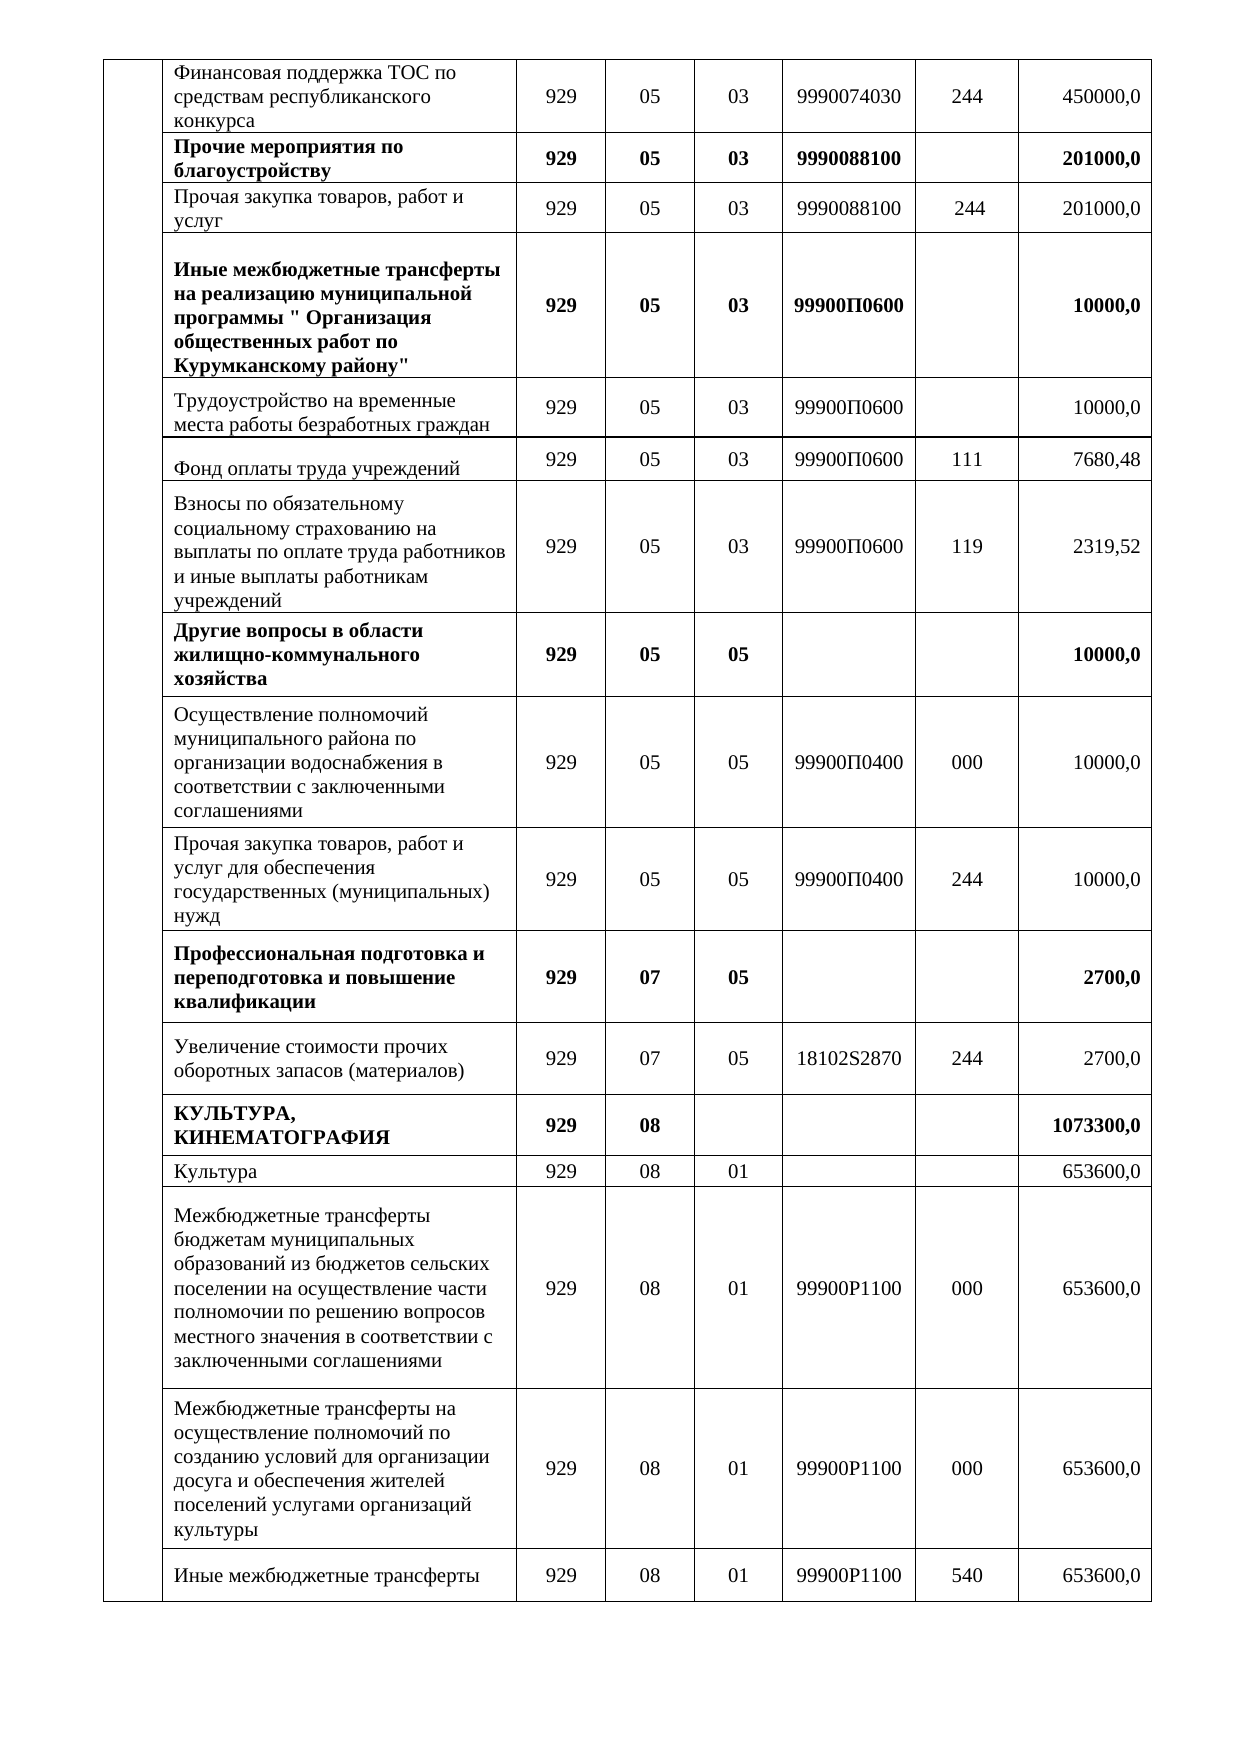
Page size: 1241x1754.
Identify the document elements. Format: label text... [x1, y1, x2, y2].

table_cell 929 [517, 233, 605, 377]
table_cell Профессиональная подготовка и переподготовка и повышение квалификации [163, 931, 516, 1022]
table_cell 000 [916, 1389, 1018, 1547]
table_cell 03 [695, 60, 782, 132]
table_cell [916, 1095, 1018, 1154]
table_cell [783, 1095, 915, 1154]
table_cell 653600,0 [1019, 1549, 1151, 1601]
table_cell [916, 1156, 1018, 1186]
table_cell 10000,0 [1019, 613, 1151, 696]
table_cell 111 [916, 438, 1018, 480]
table_cell 03 [695, 133, 782, 182]
table_cell 99900П0600 [783, 378, 915, 436]
table_cell 929 [517, 1187, 605, 1388]
table_cell 05 [606, 613, 694, 696]
table_cell 99900П0600 [783, 481, 915, 612]
table_cell 929 [517, 613, 605, 696]
table_cell 08 [606, 1187, 694, 1388]
table_cell 05 [606, 438, 694, 480]
table_cell 07 [606, 1023, 694, 1094]
table_cell 1073300,0 [1019, 1095, 1151, 1154]
table_cell 119 [916, 481, 1018, 612]
table_cell 929 [517, 828, 605, 930]
table_cell [783, 613, 915, 696]
table_cell 929 [517, 438, 605, 480]
table_cell Прочие мероприятия по благоустройству [163, 133, 516, 182]
table_cell 929 [517, 481, 605, 612]
table_cell 201000,0 [1019, 133, 1151, 182]
table_cell 929 [517, 60, 605, 132]
table_cell 99900П0400 [783, 828, 915, 930]
table_cell Осуществление полномочий муниципального района по организации водоснабжения в соответствии с заключенными соглашениями [163, 697, 516, 827]
table_cell 201000,0 [1019, 183, 1151, 232]
table_cell 01 [695, 1156, 782, 1186]
table_cell 929 [517, 133, 605, 182]
table_cell 01 [695, 1549, 782, 1601]
table_cell [783, 1156, 915, 1186]
table_cell 08 [606, 1156, 694, 1186]
table_cell [916, 931, 1018, 1022]
table_cell 2319,52 [1019, 481, 1151, 612]
table_cell 05 [606, 828, 694, 930]
table_cell 000 [916, 697, 1018, 827]
table_cell 05 [695, 931, 782, 1022]
table_cell 000 [916, 1187, 1018, 1388]
table_cell 929 [517, 1389, 605, 1547]
table_cell 08 [606, 1389, 694, 1547]
table_cell 2700,0 [1019, 1023, 1151, 1094]
table_cell [916, 613, 1018, 696]
table_cell 01 [695, 1389, 782, 1547]
table_cell 99900Р1100 [783, 1187, 915, 1388]
table_cell Прочая закупка товаров, работ и услуг [163, 183, 516, 232]
table_cell 03 [695, 183, 782, 232]
table_cell 10000,0 [1019, 828, 1151, 930]
table_cell Увеличение стоимости прочих оборотных запасов (материалов) [163, 1023, 516, 1094]
table_cell 03 [695, 233, 782, 377]
table_cell 08 [606, 1095, 694, 1154]
table_cell 929 [517, 1023, 605, 1094]
table_cell 05 [695, 613, 782, 696]
table_cell 244 [916, 828, 1018, 930]
table_cell 99900Р1100 [783, 1549, 915, 1601]
table_cell КУЛЬТУРА, КИНЕМАТОГРАФИЯ [163, 1095, 516, 1154]
table_cell [916, 233, 1018, 377]
table_cell 929 [517, 697, 605, 827]
table_cell Прочая закупка товаров, работ и услуг для обеспечения государственных (муниципальных) нужд [163, 828, 516, 930]
table_cell Межбюджетные трансферты бюджетам муниципальных образований из бюджетов сельских поселении на осуществление части полномочии по решению вопросов местного значения в соответствии с заключенными соглашениями [163, 1187, 516, 1388]
table_cell 929 [517, 1156, 605, 1186]
table_cell [916, 378, 1018, 436]
table_cell 18102S2870 [783, 1023, 915, 1094]
table_cell 929 [517, 183, 605, 232]
table_cell 929 [517, 378, 605, 436]
table_cell Иные межбюджетные трансферты [163, 1549, 516, 1601]
table_cell 08 [606, 1549, 694, 1601]
table_cell 9990088100 [783, 133, 915, 182]
table_cell [916, 133, 1018, 182]
table_cell 540 [916, 1549, 1018, 1601]
table_cell 244 [916, 183, 1018, 232]
table_cell 9990074030 [783, 60, 915, 132]
table_cell 244 [916, 60, 1018, 132]
table_cell 10000,0 [1019, 697, 1151, 827]
table_cell 929 [517, 1549, 605, 1601]
table_cell 05 [606, 481, 694, 612]
table_cell 05 [606, 697, 694, 827]
table_cell 03 [695, 378, 782, 436]
table_cell 7680,48 [1019, 438, 1151, 480]
table_cell Трудоустройство на временные места работы безработных граждан [163, 378, 516, 436]
table_cell 05 [695, 1023, 782, 1094]
table_cell 99900П0600 [783, 438, 915, 480]
table_cell Межбюджетные трансферты на осуществление полномочий по созданию условий для организации досуга и обеспечения жителей поселений услугами организаций культуры [163, 1389, 516, 1547]
table_cell 99900Р1100 [783, 1389, 915, 1547]
table_cell 05 [606, 183, 694, 232]
table_cell 99900П0600 [783, 233, 915, 377]
table_cell 10000,0 [1019, 233, 1151, 377]
table_cell 929 [517, 1095, 605, 1154]
table_cell 03 [695, 438, 782, 480]
table_cell 653600,0 [1019, 1389, 1151, 1547]
table_cell 450000,0 [1019, 60, 1151, 132]
table_cell Иные межбюджетные трансферты на реализацию муниципальной программы " Организация общественных работ по Курумканскому району" [163, 233, 516, 377]
table_cell Культура [163, 1156, 516, 1186]
table_cell 05 [695, 828, 782, 930]
table_cell 05 [606, 60, 694, 132]
table_cell Финансовая поддержка ТОС по средствам республиканского конкурса [163, 60, 516, 132]
table_cell 01 [695, 1187, 782, 1388]
table_cell 07 [606, 931, 694, 1022]
table_cell Взносы по обязательному социальному страхованию на выплаты по оплате труда работников и иные выплаты работникам учреждений [163, 481, 516, 612]
table_cell 929 [517, 931, 605, 1022]
table_cell [783, 931, 915, 1022]
table_cell Другие вопросы в области жилищно-коммунального хозяйства [163, 613, 516, 696]
table_cell [695, 1095, 782, 1154]
table_cell 9990088100 [783, 183, 915, 232]
table_cell 99900П0400 [783, 697, 915, 827]
table_cell Фонд оплаты труда учреждений [163, 438, 516, 480]
table_cell 05 [606, 133, 694, 182]
table_cell 244 [916, 1023, 1018, 1094]
table_cell 05 [695, 697, 782, 827]
table_cell 05 [606, 233, 694, 377]
table_cell 03 [695, 481, 782, 612]
table_cell 2700,0 [1019, 931, 1151, 1022]
table_cell 653600,0 [1019, 1187, 1151, 1388]
table_cell 05 [606, 378, 694, 436]
table_cell 653600,0 [1019, 1156, 1151, 1186]
table_cell 10000,0 [1019, 378, 1151, 436]
